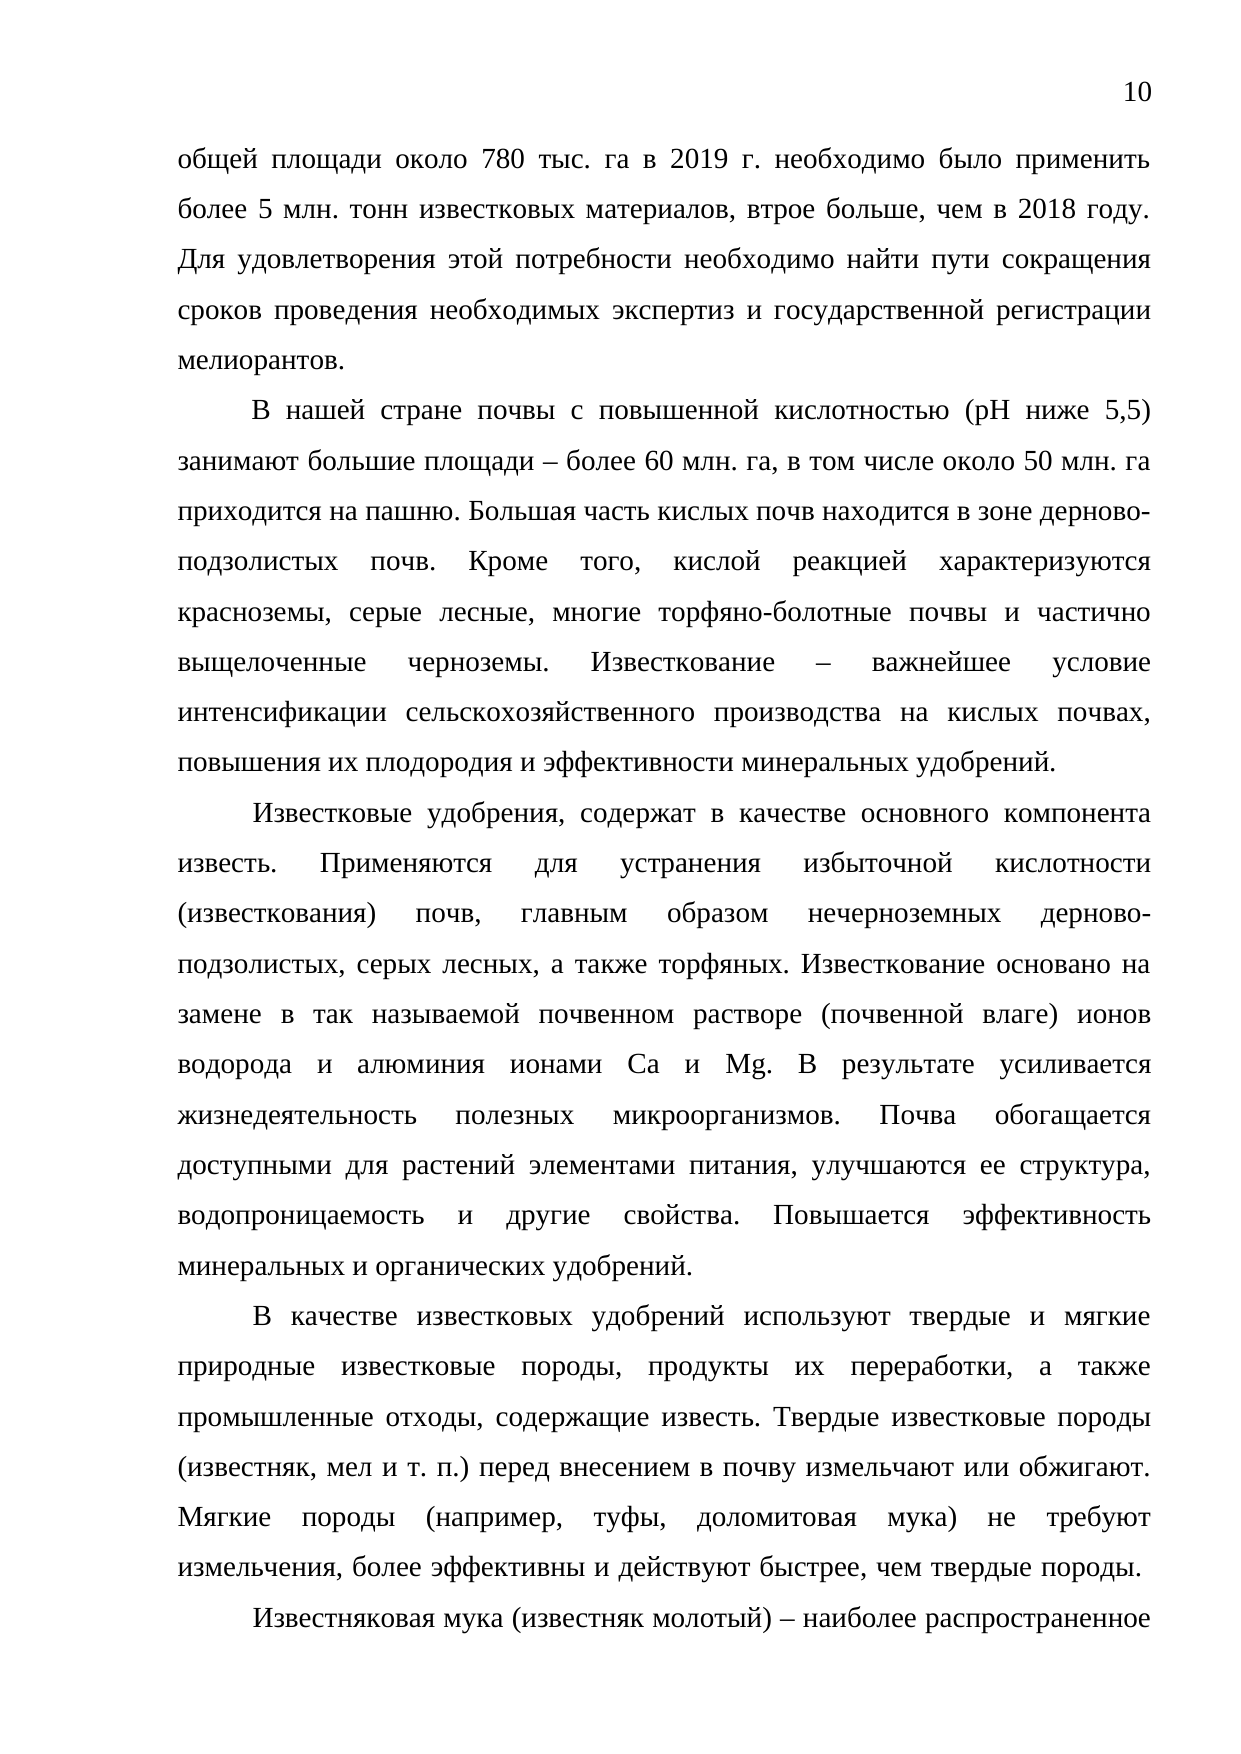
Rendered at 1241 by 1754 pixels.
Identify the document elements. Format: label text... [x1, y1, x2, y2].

text В нашей стране почвы с повышенной кислотностью (рН ниже 5,5) занимают большие площади – более 60 млн. га, в том числе около 50 млн. га приходится на пашню. Большая часть кислых почв находится в зоне дерново-подзолистых почв. Кроме того, кислой реакцией характеризуются красноземы, серые лесные, многие торфяно-болотные почвы и частично выщелоченные черноземы. Известкование – важнейшее условие интенсификации сельскохозяйственного производства на кислых почвах, повышения их плодородия и эффективности минеральных удобрений. [177, 392, 1152, 778]
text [177, 141, 1152, 376]
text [177, 1298, 1152, 1633]
text Известковые удобрения, содержат в качестве основного компонента известь. Применяются для устранения избыточной кислотности (известкования) почв, главным образом нечерноземных дерново-подзолистых, серых лесных, а также торфяных. Известкование основано на замене в так называемой почвенном растворе (почвенной влаге) ионов водорода и алюминия ионами Са и Mg. В результате усиливается жизнедеятельность полезных микроорганизмов. Почва обогащается доступными для растений элементами питания, улучшаются ее структура, водопроницаемость и другие свойства. Повышается эффективность минеральных и органических удобрений. [177, 795, 1152, 1281]
